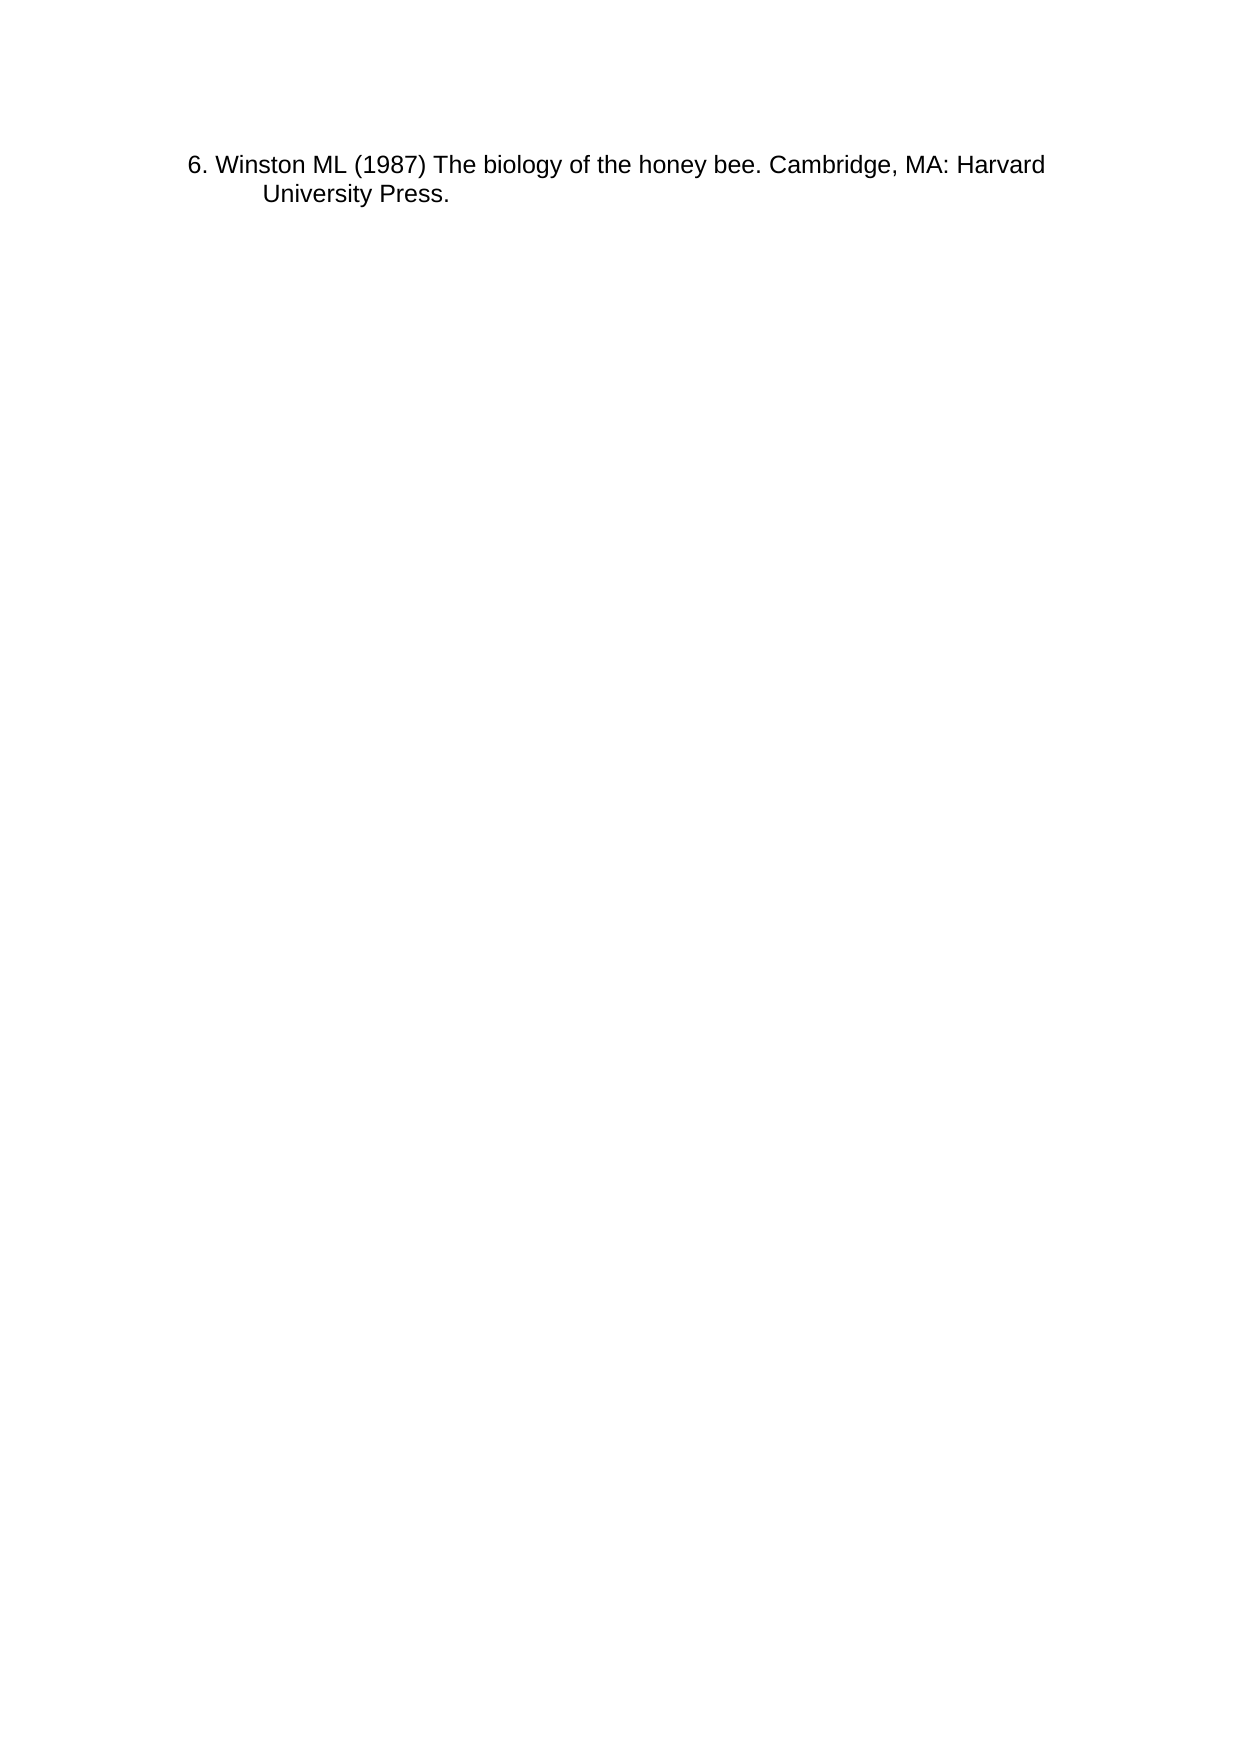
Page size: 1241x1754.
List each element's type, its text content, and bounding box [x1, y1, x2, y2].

text 6. Winston ML (1987) The biology of the honey bee. Cambridge, MA: Harvard University Press. [187, 150, 1053, 207]
